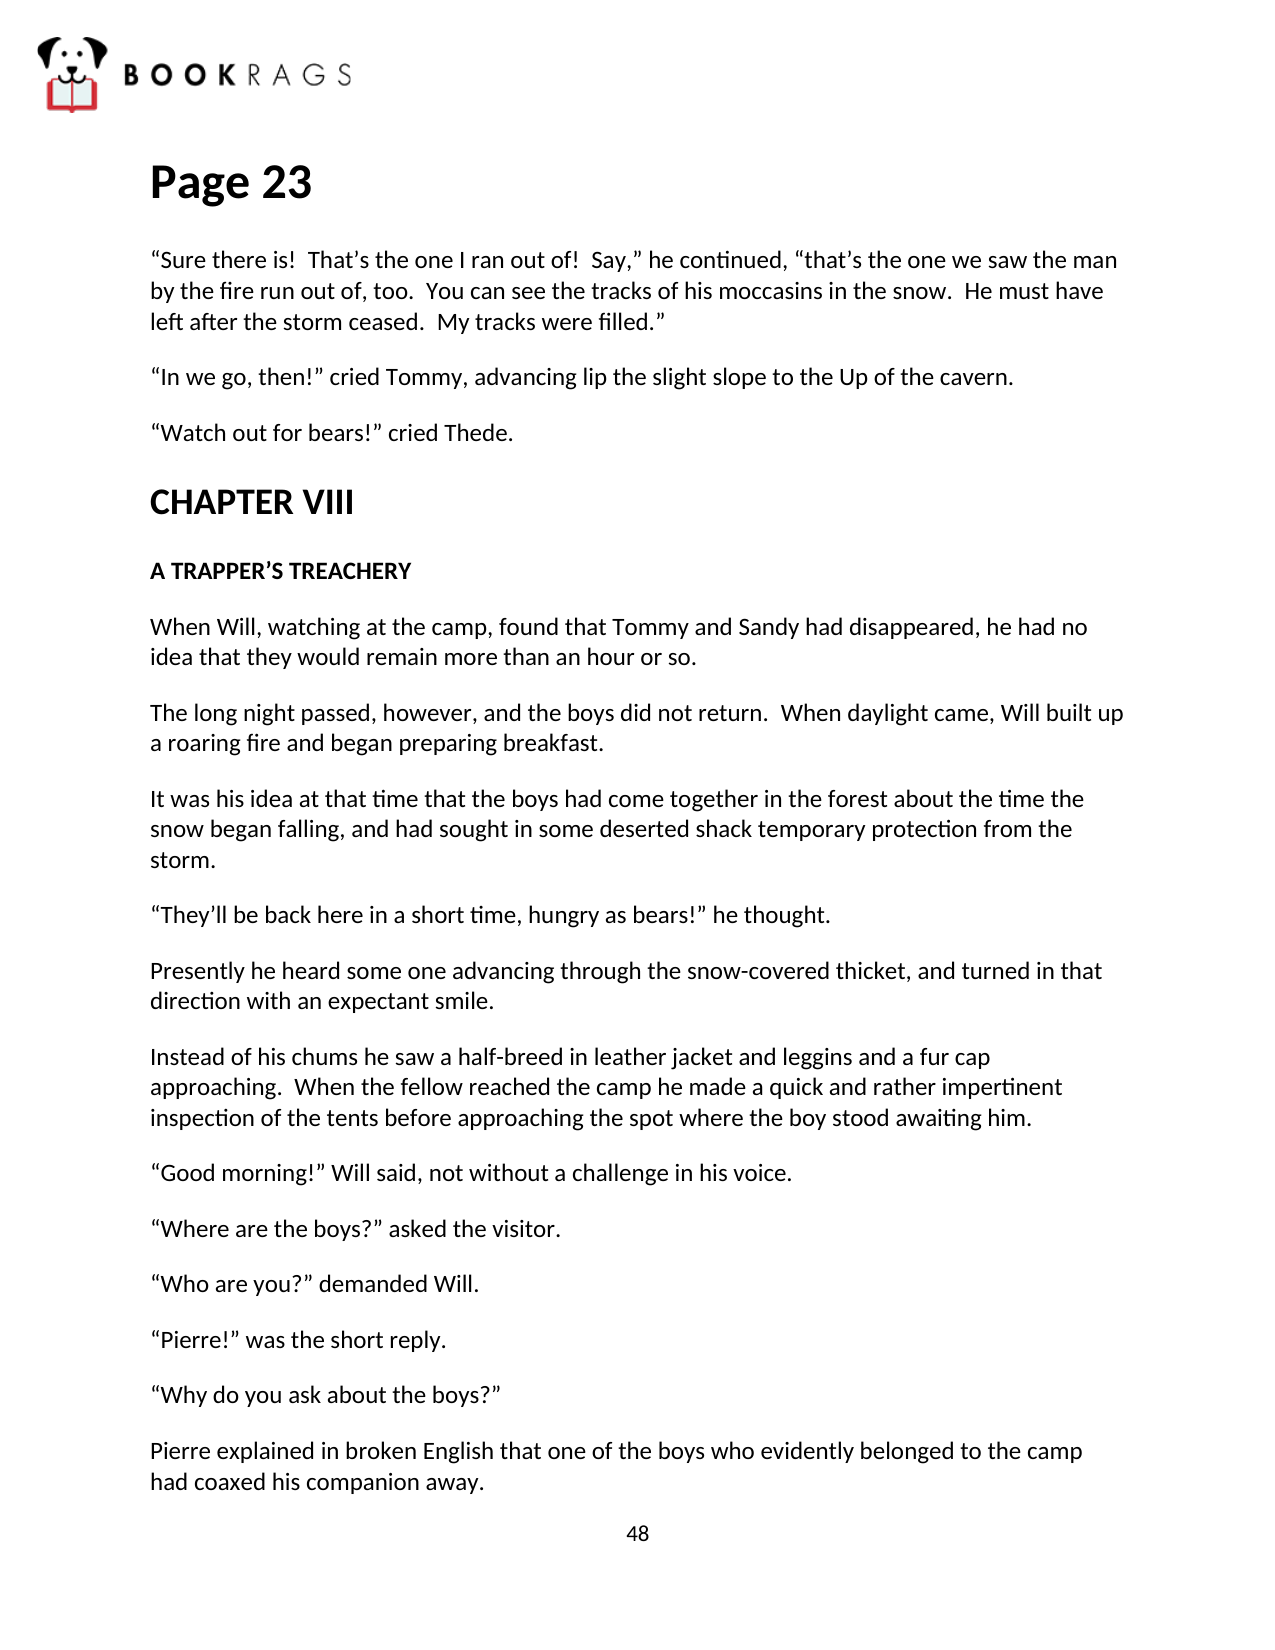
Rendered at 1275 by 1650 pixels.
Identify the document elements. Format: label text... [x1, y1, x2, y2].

text “Sure there is! That’s the one I ran out of! Say,” he continued, “that’s the one we saw the man by the fire run out of, too. You can see the tracks of his moccasins in the snow. He must have left after the storm ceased. My tracks were filled.” [150, 244, 1125, 336]
text Presently he heard some one advancing through the snow-covered thicket, and turned in that direction with an expectant smile. [150, 955, 1125, 1016]
text Page 23 [150, 150, 1125, 211]
text “Why do you ask about the boys?” [150, 1380, 1125, 1410]
picture [37, 37, 351, 113]
text “In we go, then!” cried Tommy, advancing lip the slight slope to the Up of the cavern. [150, 361, 1125, 392]
text “Pierre!” was the short reply. [150, 1324, 1125, 1355]
text “They’ll be back here in a short time, hungry as bears!” he thought. [150, 899, 1125, 930]
text “Where are the boys?” asked the visitor. [150, 1213, 1125, 1244]
text When Will, watching at the camp, found that Tommy and Sandy had disappeared, he had no idea that they would remain more than an hour or so. [150, 611, 1125, 672]
text “Watch out for bears!” cried Thede. [150, 417, 1125, 447]
text Pierre explained in broken English that one of the boys who evidently belonged to the camp had coaxed his companion away. [150, 1435, 1125, 1496]
text Instead of his chums he saw a half-breed in leather jacket and leggins and a fur cap approaching. When the fellow reached the camp he made a quick and rather impertinent inspection of the tents before approaching the spot where the boy stood awaiting him. [150, 1041, 1125, 1133]
text “Good morning!” Will said, not without a challenge in his voice. [150, 1158, 1125, 1188]
text It was his idea at that time that the boys had come together in the forest about the time the snow began falling, and had sought in some deserted shack temporary protection from the storm. [150, 783, 1125, 874]
text CHAPTER VIII [150, 478, 1125, 524]
text A TRAPPER’S TREACHERY [150, 555, 1125, 586]
text “Who are you?” demanded Will. [150, 1269, 1125, 1299]
text The long night passed, however, and the boys did not return. When daylight came, Will built up a roaring fire and began preparing breakfast. [150, 697, 1125, 758]
